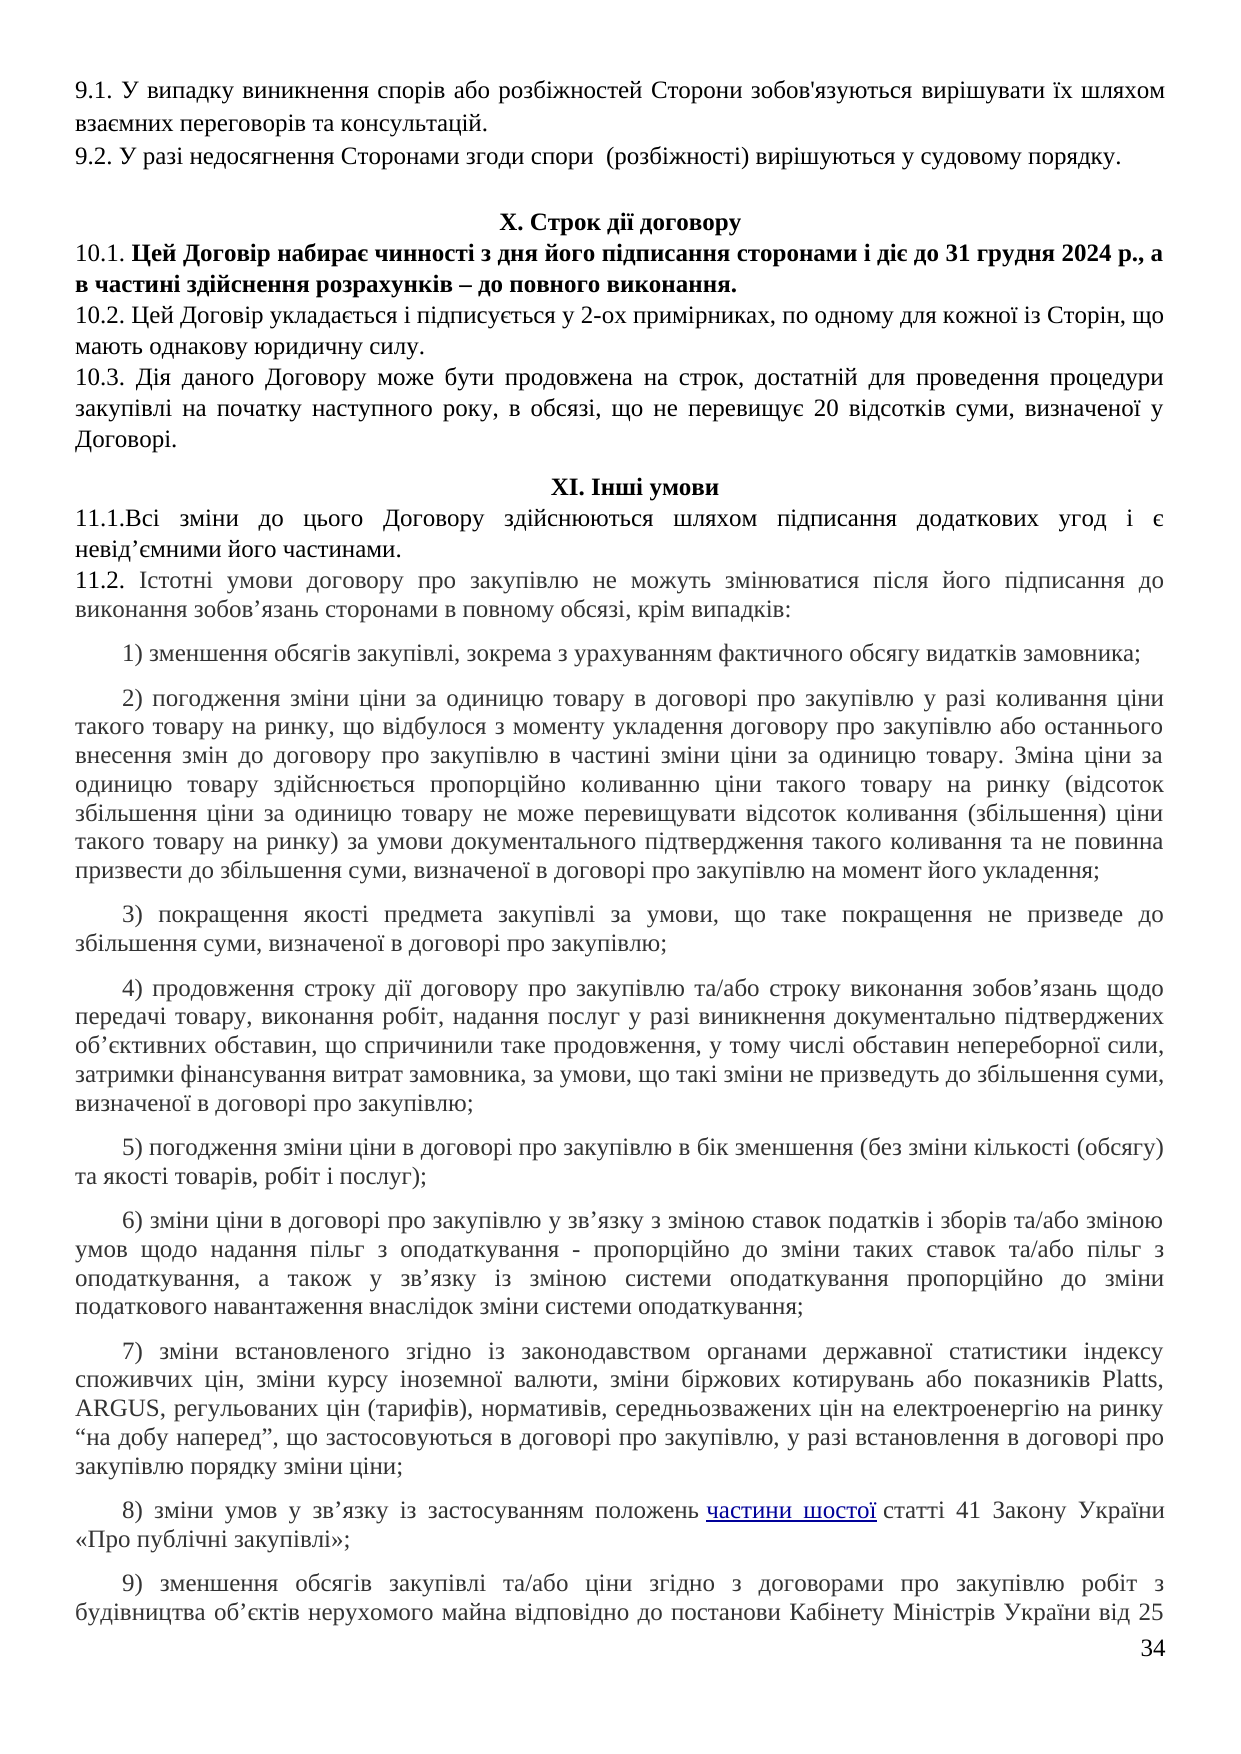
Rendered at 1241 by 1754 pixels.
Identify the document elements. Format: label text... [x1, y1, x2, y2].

text 7) зміни встановленого згідно із законодавством органами державної статистики індексу споживчих цін, зміни курсу іноземної валюти, зміни біржових котирувань або показників Platts, ARGUS, регульованих цін (тарифів), нормативів, середньозважених цін на електроенергію на ринку “на добу наперед”, що застосовуються в договорі про закупівлю, у разі встановлення в договорі про закупівлю порядку зміни ціни; [75, 1336, 1165, 1479]
text 9.1. У випадку виникнення спорів або розбіжностей Сторони зобов'язуються вирішувати їх шляхом взаємних переговорів та консультацій. [75, 75, 1165, 137]
text 5) погодження зміни ціни в договорі про закупівлю в бік зменшення (без зміни кількості (обсягу) та якості товарів, робіт і послуг); [75, 1132, 1165, 1189]
text 8) зміни умов у зв’язку із застосуванням положень частини шостої статті 41 Закону України «Про публічні закупівлі»; [75, 1495, 1165, 1553]
text 11.2. Істотні умови договору про закупівлю не можуть змінюватися після його підписання до виконання зобов’язань сторонами в повному обсязі, крім випадків: [75, 565, 1165, 623]
text 4) продовження строку дії договору про закупівлю та/або строку виконання зобов’язань щодо передачі товару, виконання робіт, надання послуг у разі виникнення документально підтверджених об’єктивних обставин, що спричинили таке продовження, у тому числі обставин непереборної сили, затримки фінансування витрат замовника, за умови, що такі зміни не призведуть до збільшення суми, визначеної в договорі про закупівлю; [75, 973, 1165, 1116]
text 9.2. У разі недосягнення Сторонами згоди спори (розбіжності) вирішуються у судовому порядку. [75, 141, 1165, 170]
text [75, 1568, 1165, 1626]
text XI. Інші умови [75, 472, 1165, 501]
text 3) покращення якості предмета закупівлі за умови, що таке покращення не призведе до збільшення суми, визначеної в договорі про закупівлю; [75, 899, 1165, 957]
text 6) зміни ціни в договорі про закупівлю у зв’язку з зміною ставок податків і зборів та/або зміною умов щодо надання пільг з оподаткування - пропорційно до зміни таких ставок та/або пільг з оподаткування, а також у зв’язку із зміною системи оподаткування пропорційно до зміни податкового навантаження внаслідок зміни системи оподаткування; [75, 1205, 1165, 1320]
text X. Строк дії договору [75, 207, 1165, 236]
text 10.1. Цей Договір набирає чинності з дня його підписання сторонами і діє до 31 грудня 2024 р., а в частині здійснення розрахунків – до повного виконання. [75, 238, 1165, 298]
text 11.1.Всі зміни до цього Договору здійснюються шляхом підписання додаткових угод і є невід’ємними його частинами. [75, 503, 1165, 563]
text 10.2. Цей Договір укладається і підписується у 2-ох примірниках, по одному для кожної із Сторін, що мають однакову юридичну силу. [75, 300, 1165, 360]
text 10.3. Дія даного Договору може бути продовжена на строк, достатній для проведення процедури закупівлі на початку наступного року, в обсязі, що не перевищує 20 відсотків суми, визначеної у Договорі. [75, 362, 1165, 453]
text 2) погодження зміни ціни за одиницю товару в договорі про закупівлю у разі коливання ціни такого товару на ринку, що відбулося з моменту укладення договору про закупівлю або останнього внесення змін до договору про закупівлю в частині зміни ціни за одиницю товару. Зміна ціни за одиницю товару здійснюється пропорційно коливанню ціни такого товару на ринку (відсоток збільшення ціни за одиницю товару не може перевищувати відсоток коливання (збільшення) ціни такого товару на ринку) за умови документального підтвердження такого коливання та не повинна призвести до збільшення суми, визначеної в договорі про закупівлю на момент його укладення; [75, 683, 1165, 884]
text 1) зменшення обсягів закупівлі, зокрема з урахуванням фактичного обсягу видатків замовника; [75, 638, 1165, 667]
